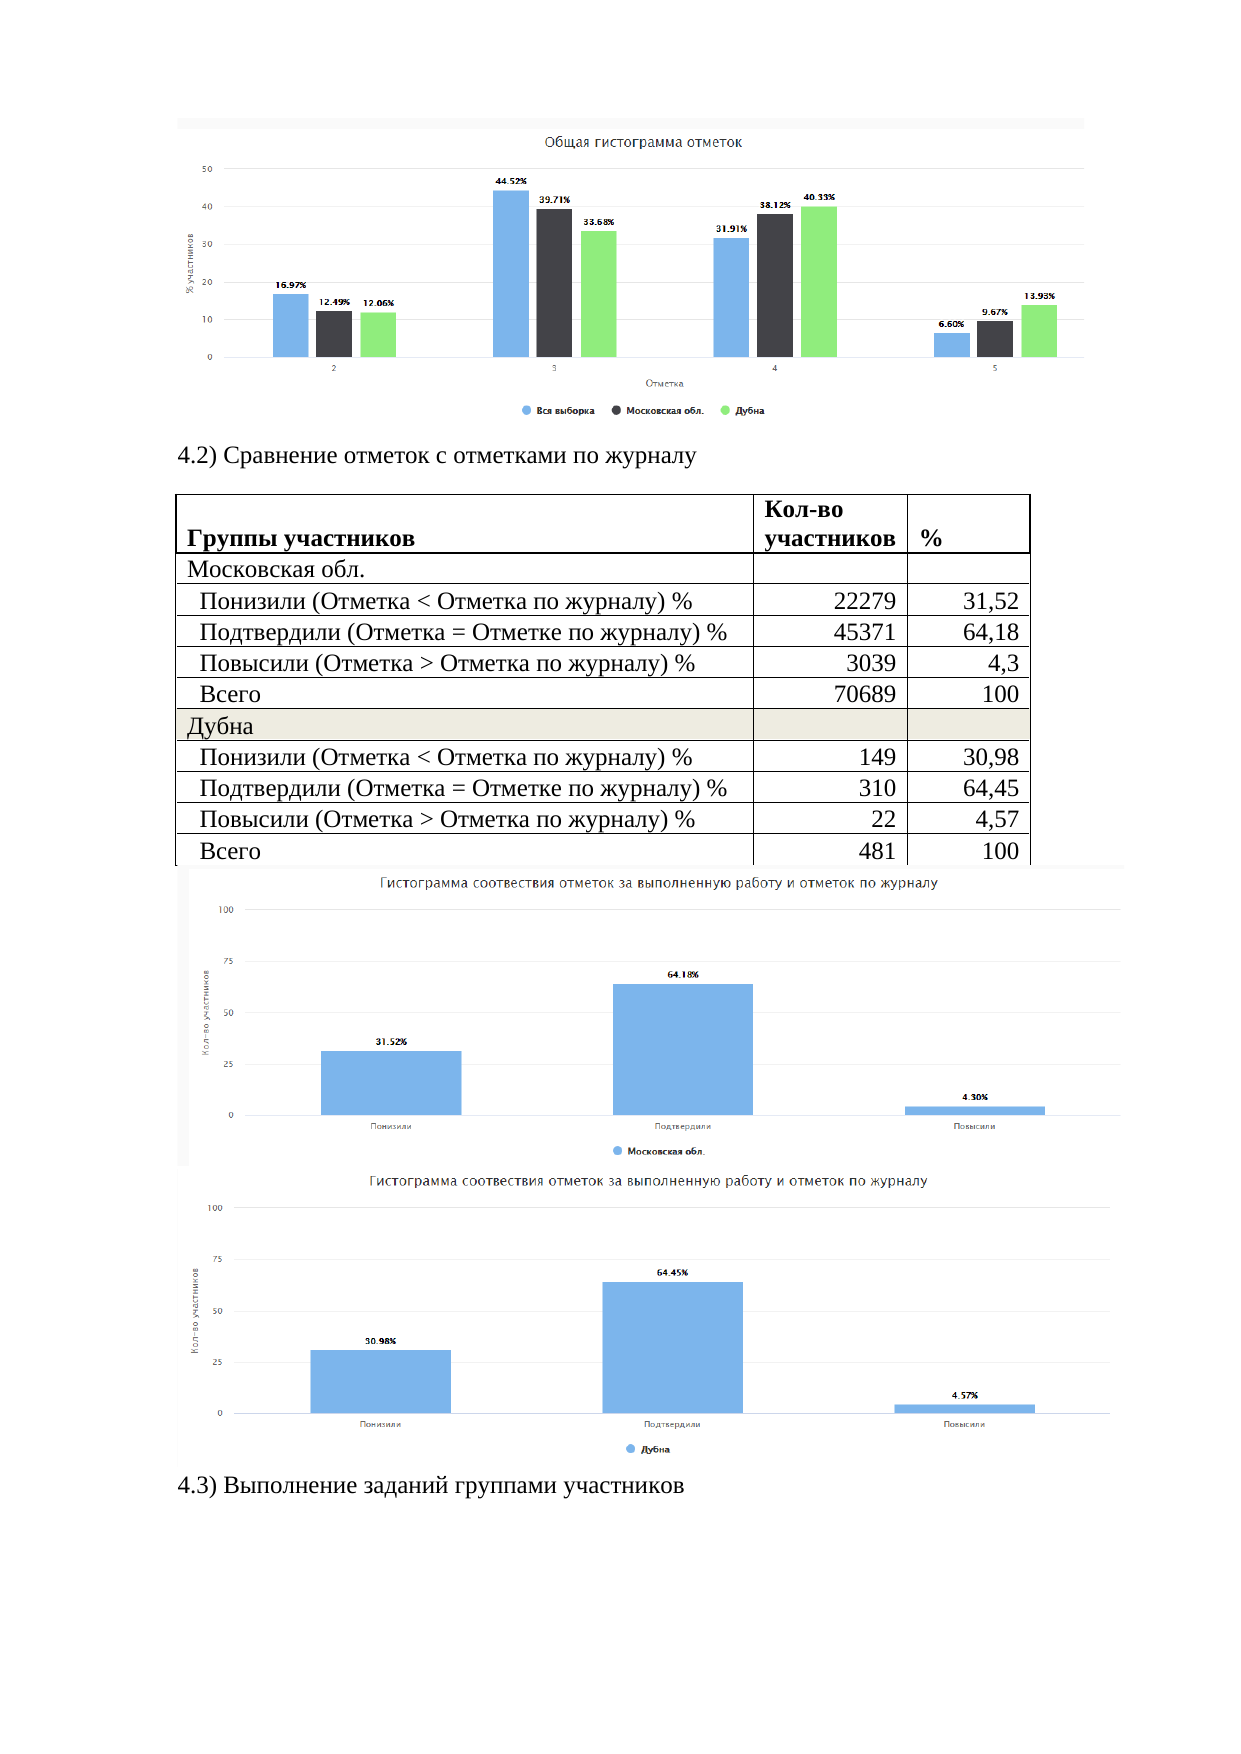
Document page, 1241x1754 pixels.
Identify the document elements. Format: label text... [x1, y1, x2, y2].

table_cell Понизили (Отметка < Отметка по журналу) % [176, 583, 753, 614]
table_cell Повысили (Отметка > Отметка по журналу) % [176, 802, 753, 833]
table_cell Всего [176, 833, 753, 864]
table_cell 100 [908, 833, 1030, 864]
table_cell Дубна [176, 708, 753, 739]
table_cell Всего [176, 677, 753, 708]
picture [177, 1169, 1113, 1467]
table_cell Подтвердили (Отметка = Отметке по журналу) % [176, 615, 753, 646]
list 4.2) Сравнение отметок с отметками по журналу [177, 440, 1152, 468]
table_cell 70689 [754, 678, 907, 708]
table_cell 4,3 [908, 646, 1030, 677]
table_cell [754, 709, 907, 739]
table_cell 30,98 [908, 740, 1030, 771]
table_cell 149 [754, 741, 907, 771]
table_cell 45371 [754, 616, 907, 646]
picture [177, 865, 1125, 1166]
table_header Кол-во участников [754, 495, 907, 552]
picture [177, 118, 1085, 436]
table_cell 22279 [754, 584, 907, 614]
table_cell 481 [754, 834, 907, 864]
table_cell 100 [908, 677, 1030, 708]
table_cell 310 [754, 772, 907, 802]
table_cell 64,45 [908, 771, 1030, 802]
table_header % [908, 495, 1029, 552]
table_cell 22 [754, 803, 907, 833]
table_cell 4,57 [908, 802, 1030, 833]
table_cell 31,52 [908, 583, 1030, 614]
table_cell [908, 708, 1030, 739]
table_cell Повысили (Отметка > Отметка по журналу) % [176, 646, 753, 677]
table_cell Подтвердили (Отметка = Отметке по журналу) % [176, 771, 753, 802]
table_cell 3039 [754, 647, 907, 677]
table_cell Московская обл. [176, 554, 753, 583]
table_header Группы участников [177, 495, 753, 552]
table_cell [754, 554, 907, 583]
table_cell [908, 554, 1030, 583]
list 4.3) Выполнение заданий группами участников [177, 1471, 1152, 1499]
table_cell Понизили (Отметка < Отметка по журналу) % [176, 740, 753, 771]
table_cell 64,18 [908, 615, 1030, 646]
